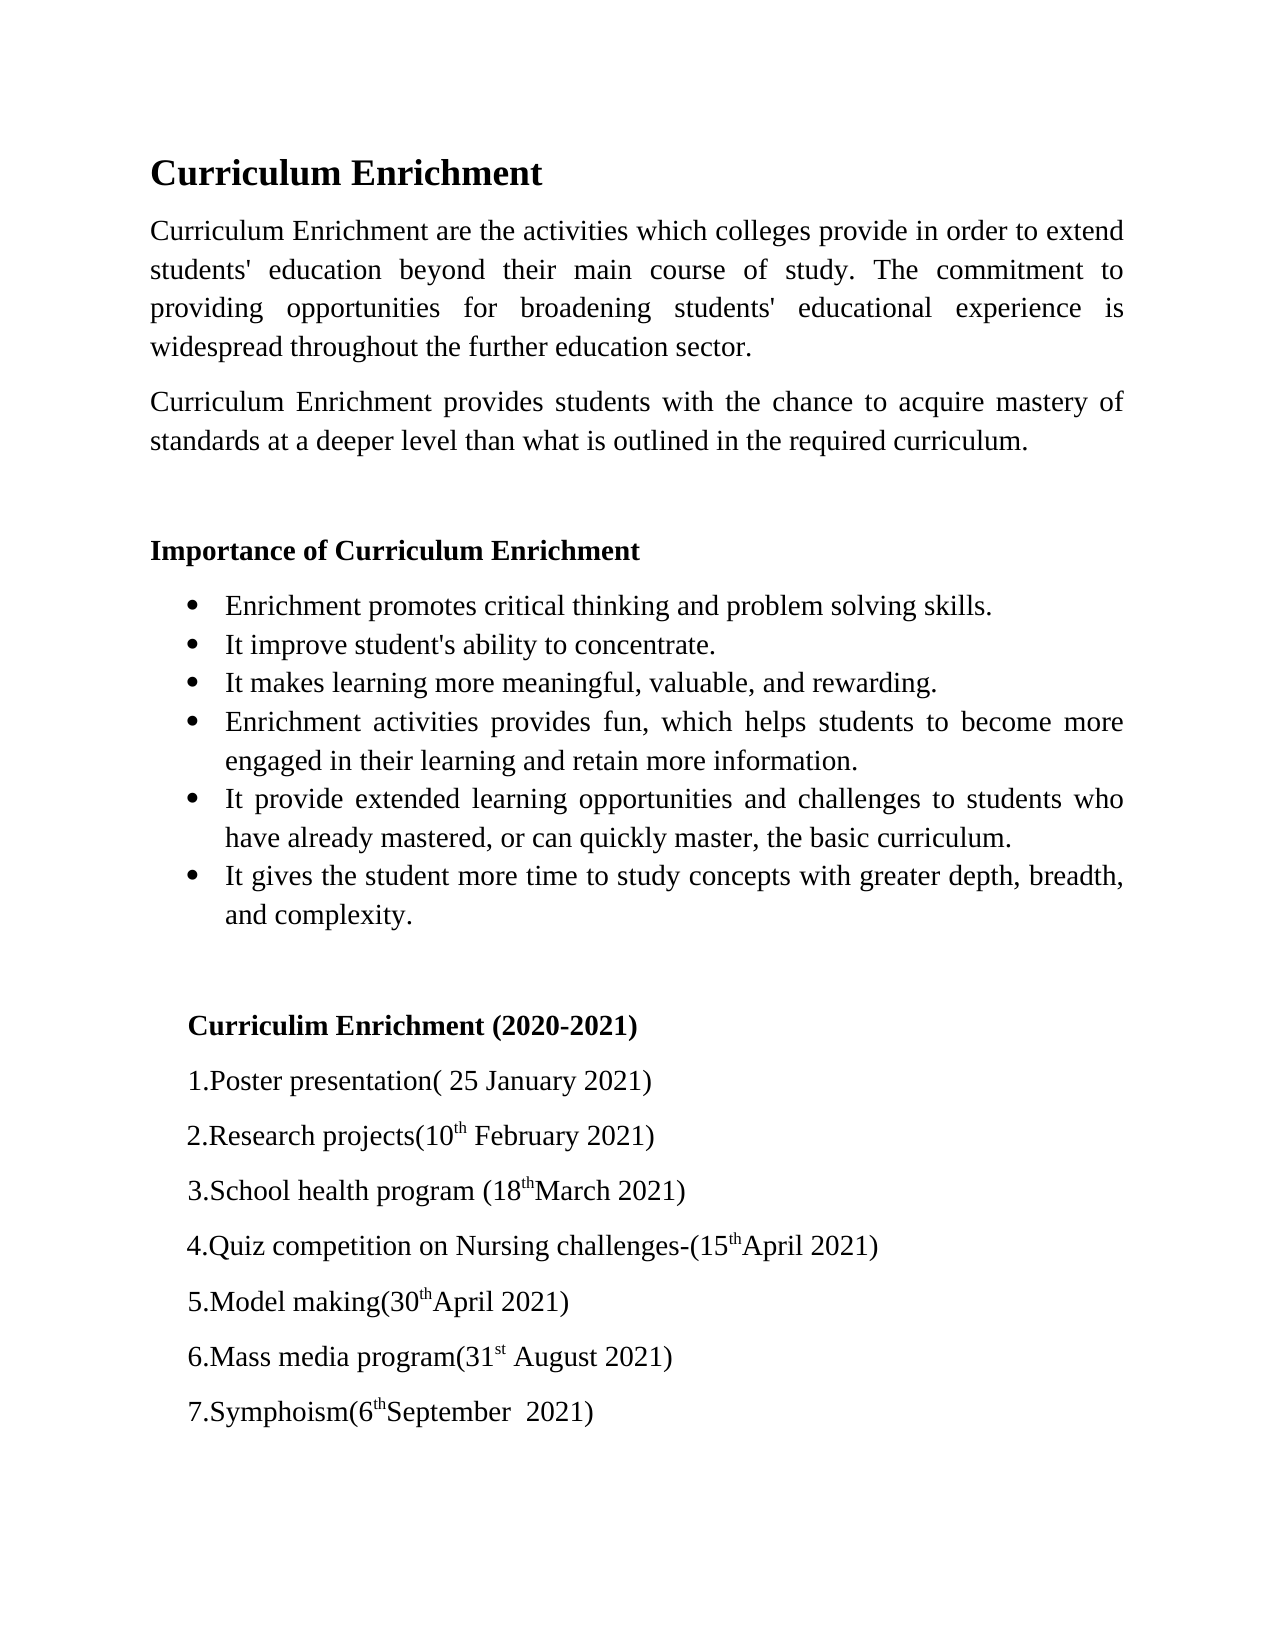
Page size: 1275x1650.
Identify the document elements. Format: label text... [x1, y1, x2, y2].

text 3.School health program (18thMarch 2021) [187, 1173, 1125, 1207]
list It gives the student more time to study concepts with greater depth, breadth, and complexity. [187, 858, 1125, 931]
list Enrichment promotes critical thinking and problem solving skills. [187, 588, 1125, 622]
text Curriculum Enrichment provides students with the chance to acquire mastery of standards at a deeper level than what is outlined in the required curriculum. [150, 384, 1125, 456]
text 6.Mass media program(31st August 2021) [187, 1339, 1125, 1372]
text 2.Research projects(10th February 2021) [150, 1118, 1125, 1152]
list It improve student's ability to concentrate. [187, 627, 1125, 661]
text 7.Symphoism(6thSeptember 2021) [187, 1394, 1125, 1428]
list It provide extended learning opportunities and challenges to students who have already mastered, or can quickly master, the basic curriculum. [187, 781, 1125, 853]
list It makes learning more meaningful, valuable, and rewarding. [187, 666, 1125, 699]
text 5.Model making(30thApril 2021) [187, 1284, 1125, 1317]
text 1.Poster presentation( 25 January 2021) [187, 1063, 1125, 1096]
text 4.Quiz competition on Nursing challenges-(15thApril 2021) [150, 1228, 1125, 1262]
text Curriculim Enrichment (2020-2021) [187, 1008, 1125, 1041]
text Curriculum Enrichment are the activities which colleges provide in order to extend students' education beyond their main course of study. The commitment to providing opportunities for broadening students' educational experience is widespread throughout the further education sector. [150, 213, 1125, 362]
text Curriculum Enrichment [150, 150, 1125, 193]
list Enrichment activities provides fun, which helps students to become more engaged in their learning and retain more information. [187, 704, 1125, 776]
text Importance of Curriculum Enrichment [150, 533, 1125, 567]
